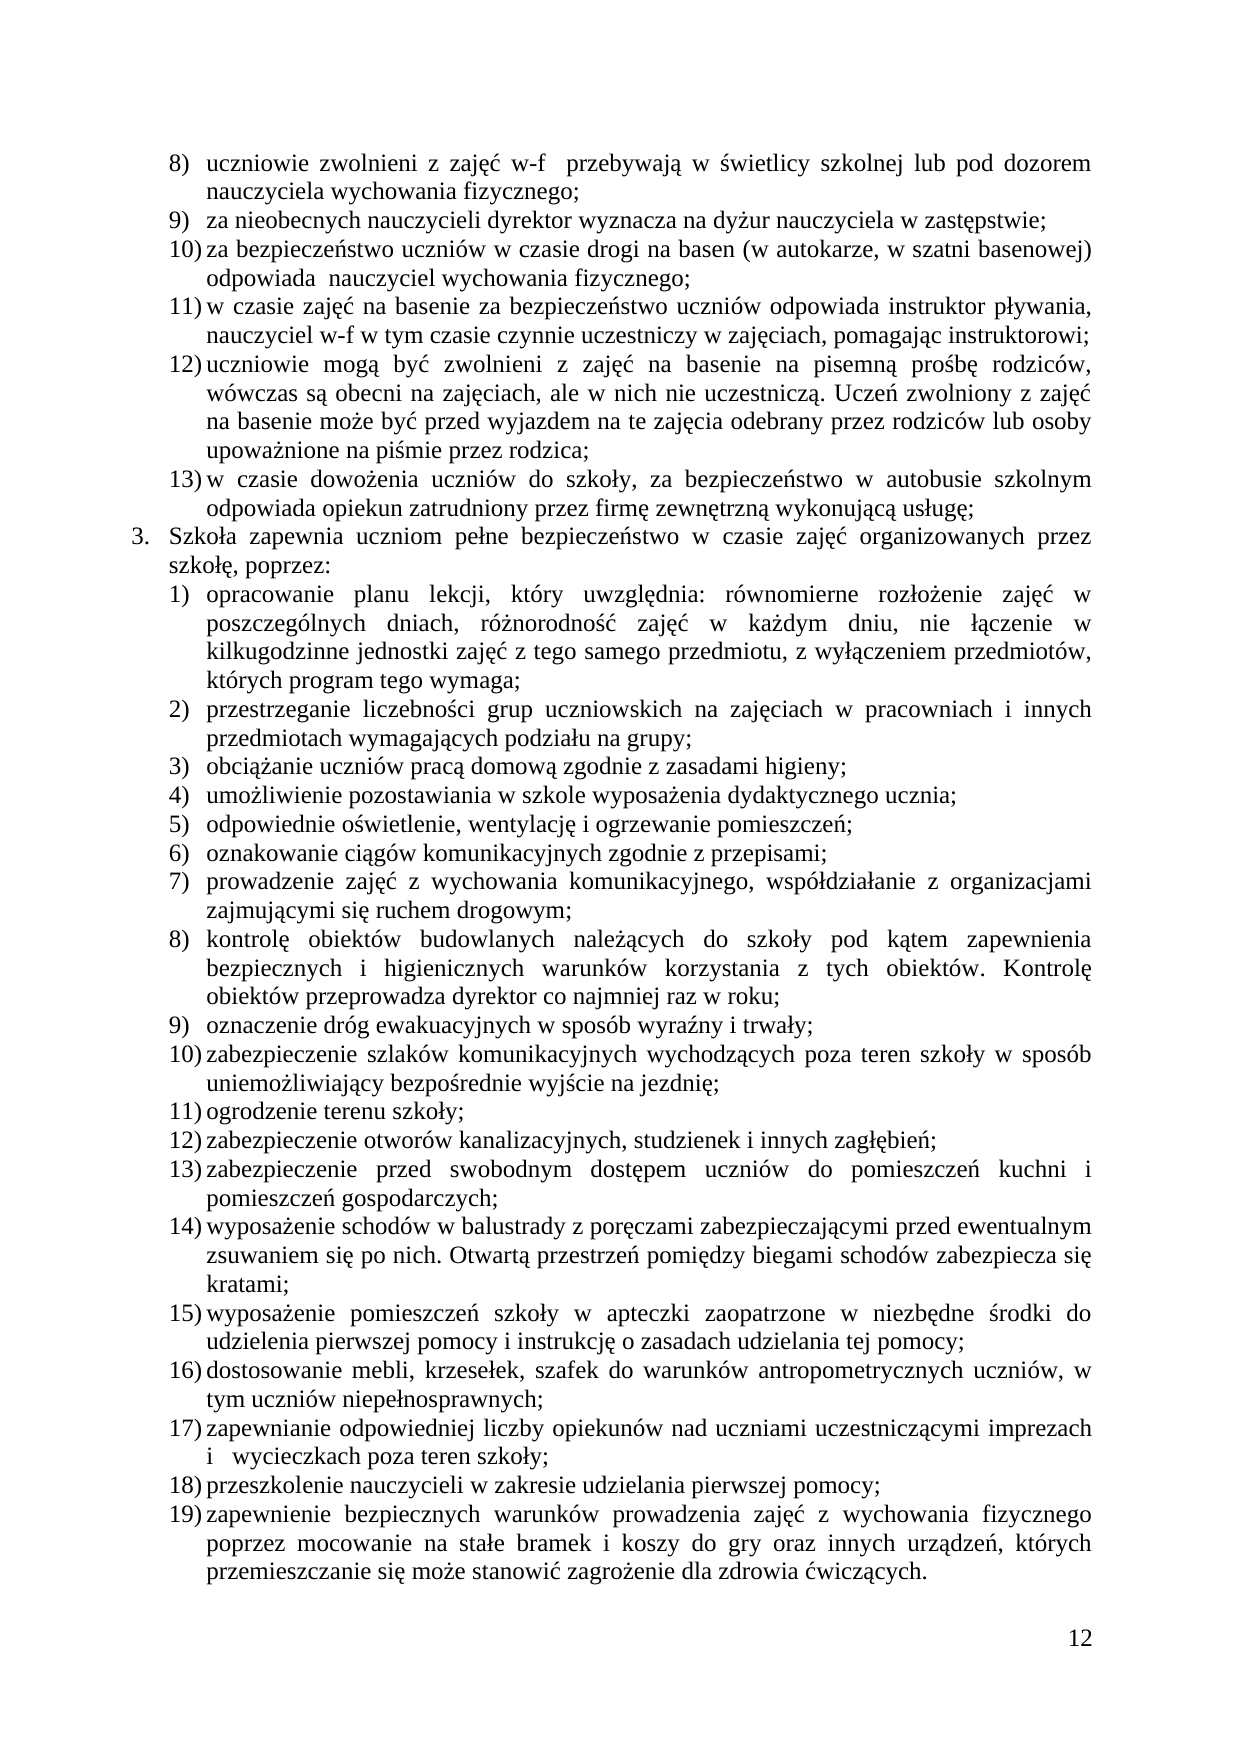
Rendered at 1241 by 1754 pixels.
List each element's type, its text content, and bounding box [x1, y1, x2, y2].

list ogrodzenie terenu szkoły; [169, 1096, 1092, 1125]
list obciążanie uczniów pracą domową zgodnie z zasadami higieny; [169, 751, 1092, 780]
list zabezpieczenie otworów kanalizacyjnych, studzienek i innych zagłębień; [169, 1125, 1092, 1154]
list przestrzeganie liczebności grup uczniowskich na zajęciach w pracowniach i innych przedmiotach wymagających podziału na grupy; [169, 694, 1092, 751]
list za nieobecnych nauczycieli dyrektor wyznacza na dyżur nauczyciela w zastępstwie; [169, 205, 1092, 234]
list uczniowie zwolnieni z zajęć w-f przebywają w świetlicy szkolnej lub pod dozorem nauczyciela wychowania fizycznego; [169, 148, 1092, 205]
list zabezpieczenie przed swobodnym dostępem uczniów do pomieszczeń kuchni i pomieszczeń gospodarczych; [169, 1154, 1092, 1211]
list Szkoła zapewnia uczniom pełne bezpieczeństwo w czasie zajęć organizowanych przez szkołę, poprzez: [131, 521, 1092, 579]
list prowadzenie zajęć z wychowania komunikacyjnego, współdziałanie z organizacjami zajmującymi się ruchem drogowym; [169, 866, 1092, 924]
list kontrolę obiektów budowlanych należących do szkoły pod kątem zapewnienia bezpiecznych i higienicznych warunków korzystania z tych obiektów. Kontrolę obiektów przeprowadza dyrektor co najmniej raz w roku; [169, 924, 1092, 1010]
list umożliwienie pozostawiania w szkole wyposażenia dydaktycznego ucznia; [169, 780, 1092, 809]
list zapewnianie odpowiedniej liczby opiekunów nad uczniami uczestniczącymi imprezach i wycieczkach poza teren szkoły; [169, 1413, 1092, 1470]
list w czasie zajęć na basenie za bezpieczeństwo uczniów odpowiada instruktor pływania, nauczyciel w-f w tym czasie czynnie uczestniczy w zajęciach, pomagając instruktorowi; [169, 291, 1092, 349]
list przeszkolenie nauczycieli w zakresie udzielania pierwszej pomocy; [169, 1470, 1092, 1499]
list odpowiednie oświetlenie, wentylację i ogrzewanie pomieszczeń; [169, 809, 1092, 838]
list zabezpieczenie szlaków komunikacyjnych wychodzących poza teren szkoły w sposób uniemożliwiający bezpośrednie wyjście na jezdnię; [169, 1039, 1092, 1096]
list wyposażenie schodów w balustrady z poręczami zabezpieczającymi przed ewentualnym zsuwaniem się po nich. Otwartą przestrzeń pomiędzy biegami schodów zabezpiecza się kratami; [169, 1211, 1092, 1298]
list uczniowie mogą być zwolnieni z zajęć na basenie na pisemną prośbę rodziców, wówczas są obecni na zajęciach, ale w nich nie uczestniczą. Uczeń zwolniony z zajęć na basenie może być przed wyjazdem na te zajęcia odebrany przez rodziców lub osoby upoważnione na piśmie przez rodzica; [169, 349, 1092, 464]
list opracowanie planu lekcji, który uwzględnia: równomierne rozłożenie zajęć w poszczególnych dniach, różnorodność zajęć w każdym dniu, nie łączenie w kilkugodzinne jednostki zajęć z tego samego przedmiotu, z wyłączeniem przedmiotów, których program tego wymaga; [169, 579, 1092, 694]
list oznakowanie ciągów komunikacyjnych zgodnie z przepisami; [169, 838, 1092, 866]
list oznaczenie dróg ewakuacyjnych w sposób wyraźny i trwały; [169, 1010, 1092, 1039]
list w czasie dowożenia uczniów do szkoły, za bezpieczeństwo w autobusie szkolnym odpowiada opiekun zatrudniony przez firmę zewnętrzną wykonującą usługę; [169, 464, 1092, 521]
list dostosowanie mebli, krzesełek, szafek do warunków antropometrycznych uczniów, w tym uczniów niepełnosprawnych; [169, 1355, 1092, 1413]
list zapewnienie bezpiecznych warunków prowadzenia zajęć z wychowania fizycznego poprzez mocowanie na stałe bramek i koszy do gry oraz innych urządzeń, których przemieszczanie się może stanowić zagrożenie dla zdrowia ćwiczących. [169, 1499, 1092, 1585]
list wyposażenie pomieszczeń szkoły w apteczki zaopatrzone w niezbędne środki do udzielenia pierwszej pomocy i instrukcję o zasadach udzielania tej pomocy; [169, 1298, 1092, 1355]
list za bezpieczeństwo uczniów w czasie drogi na basen (w autokarze, w szatni basenowej) odpowiada nauczyciel wychowania fizycznego; [169, 234, 1092, 291]
